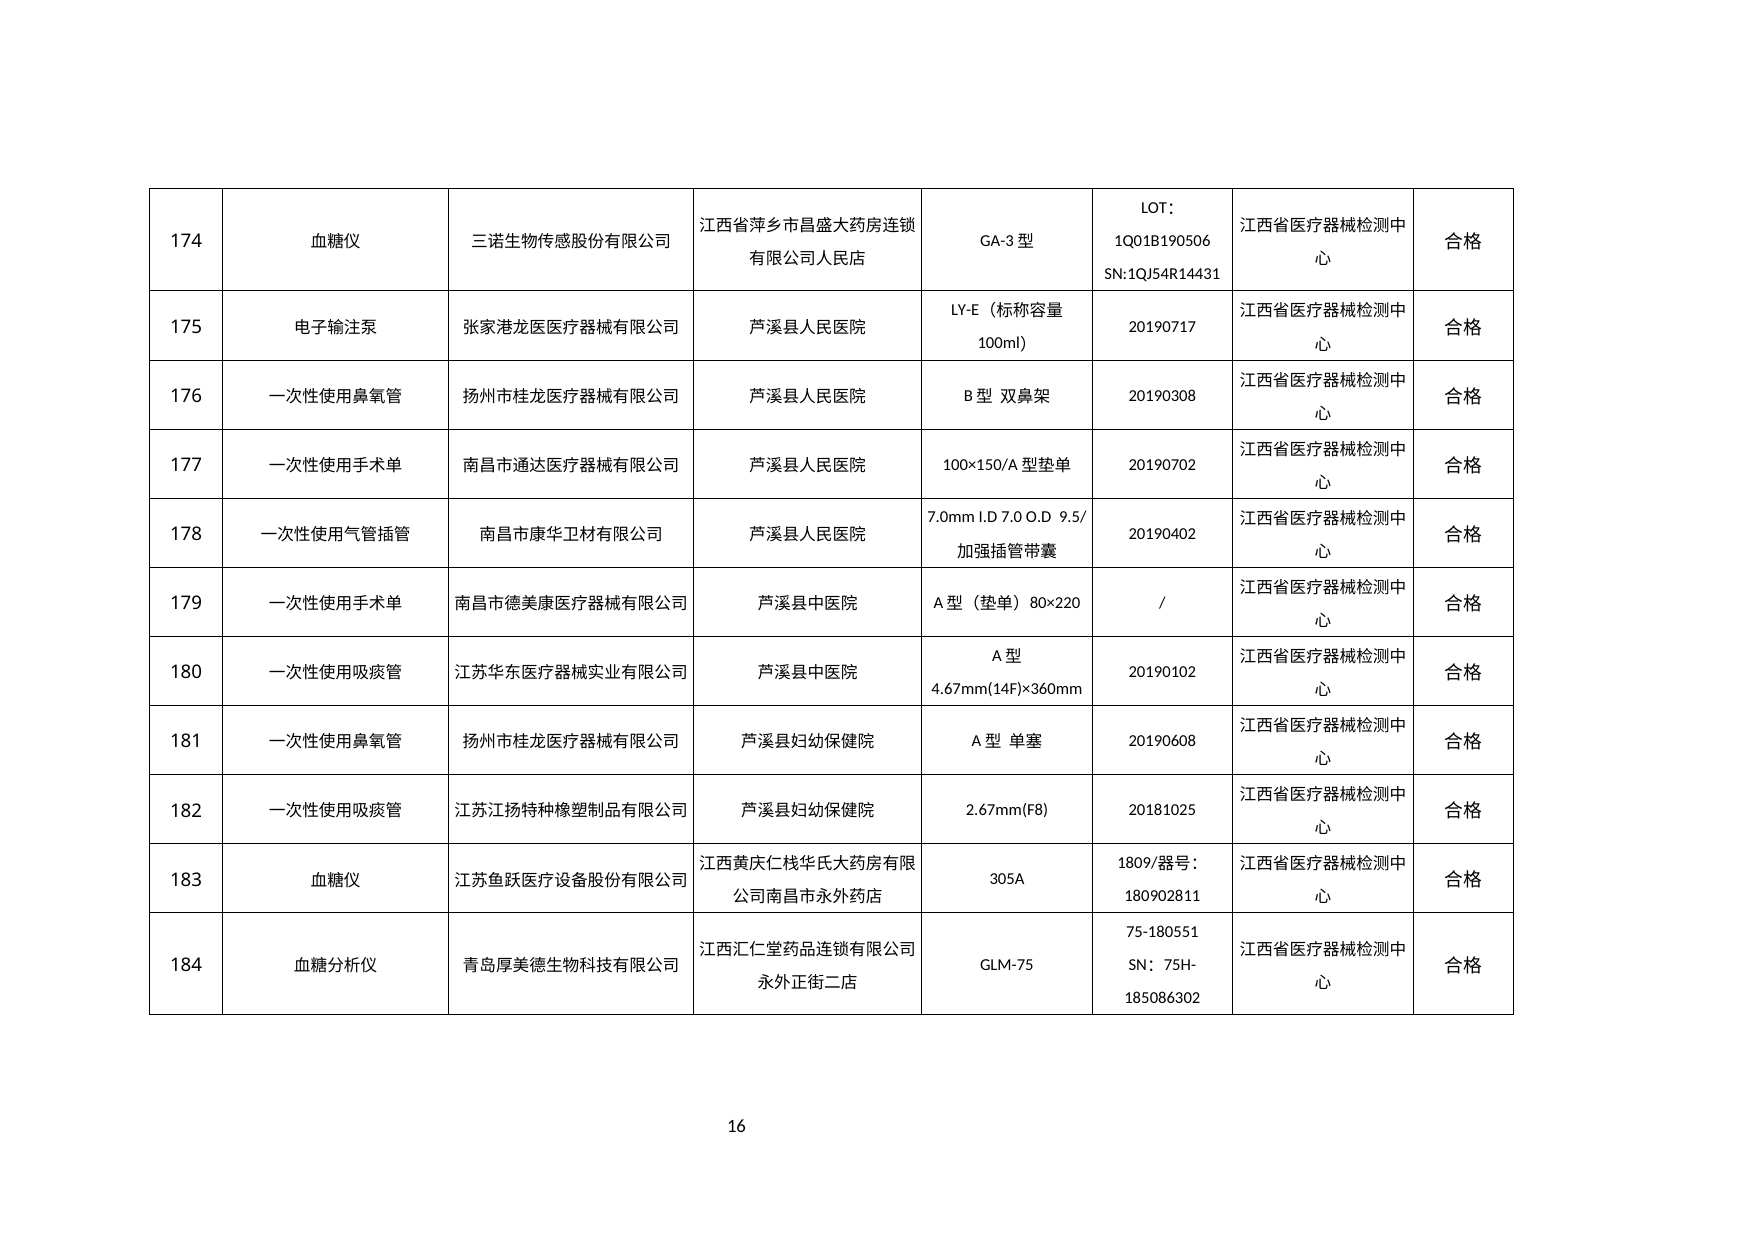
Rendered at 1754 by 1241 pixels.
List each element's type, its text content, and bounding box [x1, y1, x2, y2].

table_cell 江苏华东医疗器械实业有限公司 [449, 637, 693, 705]
table_cell 江西黄庆仁栈华氏大药房有限公司南昌市永外药店 [694, 844, 921, 912]
table_cell 179 [150, 568, 222, 636]
table_cell 20181025 [1093, 775, 1232, 843]
table_cell 芦溪县中医院 [694, 568, 921, 636]
table_cell / [1093, 568, 1232, 636]
table_cell 芦溪县妇幼保健院 [694, 706, 921, 774]
table_cell 174 [150, 189, 222, 290]
table_cell 电子输注泵 [223, 291, 448, 359]
table_cell GLM-75 [922, 913, 1092, 1014]
table_cell 20190702 [1093, 430, 1232, 498]
table_cell 184 [150, 913, 222, 1014]
table_cell A型（垫单）80×220 [922, 568, 1092, 636]
table_cell 芦溪县中医院 [694, 637, 921, 705]
table_cell A型4.67mm(14F)×360mm [922, 637, 1092, 705]
table_cell 南昌市康华卫材有限公司 [449, 499, 693, 567]
table_cell 江西省医疗器械检测中心 [1233, 775, 1413, 843]
table_cell 合格 [1414, 706, 1513, 774]
table_cell 20190717 [1093, 291, 1232, 359]
table_cell 江西省医疗器械检测中心 [1233, 568, 1413, 636]
table_cell 血糖分析仪 [223, 913, 448, 1014]
table_cell 20190102 [1093, 637, 1232, 705]
table_cell 177 [150, 430, 222, 498]
table_cell 183 [150, 844, 222, 912]
table_cell 芦溪县人民医院 [694, 291, 921, 359]
table_cell 一次性使用吸痰管 [223, 775, 448, 843]
table_cell 182 [150, 775, 222, 843]
table_cell 一次性使用鼻氧管 [223, 706, 448, 774]
table_cell 175 [150, 291, 222, 359]
table_cell 江苏江扬特种橡塑制品有限公司 [449, 775, 693, 843]
table_cell 南昌市德美康医疗器械有限公司 [449, 568, 693, 636]
table_cell 20190608 [1093, 706, 1232, 774]
table_cell 江西省医疗器械检测中心 [1233, 291, 1413, 359]
table_cell 100×150/A型垫单 [922, 430, 1092, 498]
table_cell 合格 [1414, 291, 1513, 359]
table_cell 芦溪县人民医院 [694, 499, 921, 567]
table_cell 合格 [1414, 775, 1513, 843]
table_cell 合格 [1414, 844, 1513, 912]
table_cell 合格 [1414, 637, 1513, 705]
table_cell 合格 [1414, 189, 1513, 290]
table_cell 三诺生物传感股份有限公司 [449, 189, 693, 290]
table_cell 江西省医疗器械检测中心 [1233, 499, 1413, 567]
table_cell 合格 [1414, 913, 1513, 1014]
table_cell 2.67mm(F8) [922, 775, 1092, 843]
table_cell 一次性使用鼻氧管 [223, 361, 448, 428]
table_cell 20190308 [1093, 361, 1232, 428]
table_cell 血糖仪 [223, 844, 448, 912]
table_cell 合格 [1414, 430, 1513, 498]
table_cell 一次性使用吸痰管 [223, 637, 448, 705]
table_cell 江西省萍乡市昌盛大药房连锁有限公司人民店 [694, 189, 921, 290]
table_cell 南昌市通达医疗器械有限公司 [449, 430, 693, 498]
table_cell 芦溪县妇幼保健院 [694, 775, 921, 843]
table_cell 75-180551 SN：75H-185086302 [1093, 913, 1232, 1014]
table_cell 江西汇仁堂药品连锁有限公司永外正街二店 [694, 913, 921, 1014]
table_cell 江西省医疗器械检测中心 [1233, 637, 1413, 705]
table_cell 181 [150, 706, 222, 774]
table_cell 一次性使用手术单 [223, 430, 448, 498]
table_cell 合格 [1414, 499, 1513, 567]
table_cell GA-3型 [922, 189, 1092, 290]
table_cell 江西省医疗器械检测中心 [1233, 189, 1413, 290]
table_cell 青岛厚美德生物科技有限公司 [449, 913, 693, 1014]
table_cell 1809/器号：180902811 [1093, 844, 1232, 912]
table_cell 芦溪县人民医院 [694, 361, 921, 428]
table_cell 20190402 [1093, 499, 1232, 567]
table_cell 一次性使用气管插管 [223, 499, 448, 567]
table_cell LY-E（标称容量100ml） [922, 291, 1092, 359]
table_cell 7.0mm I.D 7.0 O.D 9.5/加强插管带囊 [922, 499, 1092, 567]
table_cell 芦溪县人民医院 [694, 430, 921, 498]
table_cell 合格 [1414, 568, 1513, 636]
table_cell 江西省医疗器械检测中心 [1233, 913, 1413, 1014]
table_cell 一次性使用手术单 [223, 568, 448, 636]
table_cell 176 [150, 361, 222, 428]
table_cell 江苏鱼跃医疗设备股份有限公司 [449, 844, 693, 912]
table_cell 江西省医疗器械检测中心 [1233, 430, 1413, 498]
table_cell 180 [150, 637, 222, 705]
table_cell B型 双鼻架 [922, 361, 1092, 428]
table_cell 305A [922, 844, 1092, 912]
table_cell 扬州市桂龙医疗器械有限公司 [449, 361, 693, 428]
table_cell 178 [150, 499, 222, 567]
table_cell 江西省医疗器械检测中心 [1233, 361, 1413, 428]
table_cell A型 单塞 [922, 706, 1092, 774]
table_cell 合格 [1414, 361, 1513, 428]
table_cell 扬州市桂龙医疗器械有限公司 [449, 706, 693, 774]
table_cell 江西省医疗器械检测中心 [1233, 844, 1413, 912]
table_cell LOT：1Q01B190506 SN:1QJ54R14431 [1093, 189, 1232, 290]
table_cell 张家港龙医医疗器械有限公司 [449, 291, 693, 359]
table_cell 江西省医疗器械检测中心 [1233, 706, 1413, 774]
table_cell 血糖仪 [223, 189, 448, 290]
